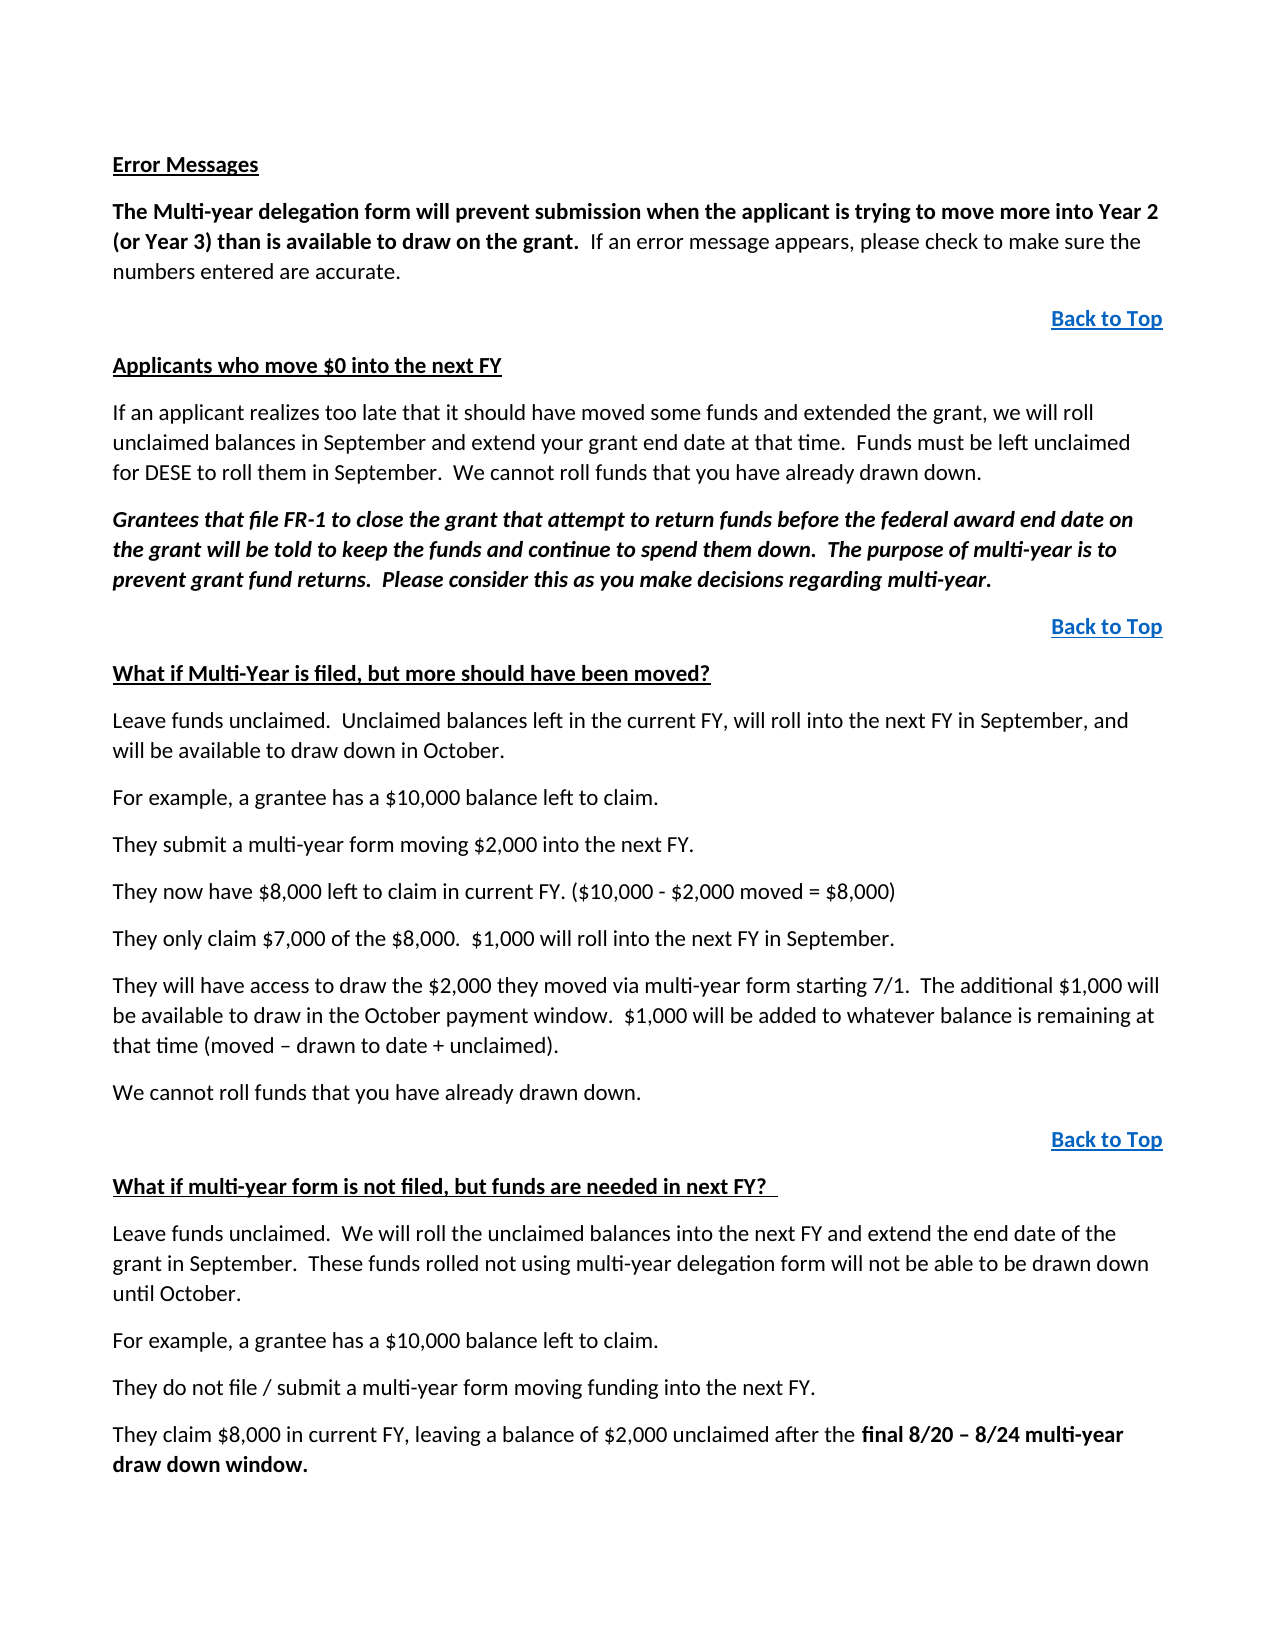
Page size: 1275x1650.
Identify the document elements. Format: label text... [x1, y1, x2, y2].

text Leave funds unclaimed. Unclaimed balances left in the current FY, will roll into the next FY in September, and will be available to draw down in October. [112, 706, 1162, 764]
text They will have access to draw the $2,000 they moved via multi-year form starting 7/1. The additional $1,000 will be available to draw in the October payment window. $1,000 will be added to whatever balance is remaining at that time (moved – drawn to date + unclaimed). [112, 971, 1162, 1059]
text We cannot roll funds that you have already drawn down. [112, 1078, 1162, 1106]
text What if Multi-Year is filed, but more should have been moved? [112, 659, 1162, 687]
text For example, a grantee has a $10,000 balance left to claim. [112, 1326, 1162, 1354]
text They claim $8,000 in current FY, leaving a balance of $2,000 unclaimed after the final 8/20 – 8/24 multi-year draw down window. [112, 1420, 1162, 1478]
text What if multi-year form is not filed, but funds are needed in next FY? [112, 1172, 1162, 1200]
text Leave funds unclaimed. We will roll the unclaimed balances into the next FY and extend the end date of the grant in September. These funds rolled not using multi-year delegation form will not be able to be drawn down until October. [112, 1219, 1162, 1307]
text Back to Top [112, 1125, 1162, 1153]
text For example, a grantee has a $10,000 balance left to claim. [112, 783, 1162, 811]
text Back to Top [112, 612, 1162, 641]
text They submit a multi-year form moving $2,000 into the next FY. [112, 830, 1162, 858]
text They now have $8,000 left to claim in current FY. ($10,000 - $2,000 moved = $8,000) [112, 877, 1162, 905]
text Back to Top [112, 304, 1162, 332]
text The Multi-year delegation form will prevent submission when the applicant is trying to move more into Year 2 (or Year 3) than is available to draw on the grant. If an error message appears, please check to make sure the numbers entered are accurate. [112, 197, 1162, 285]
text Applicants who move $0 into the next FY [112, 351, 1162, 379]
text Grantees that file FR-1 to close the grant that attempt to return funds before the federal award end date on the grant will be told to keep the funds and continue to spend them down. The purpose of multi-year is to prevent grant fund returns. Please consider this as you make decisions regarding multi-year. [112, 505, 1162, 594]
text They only claim $7,000 of the $8,000. $1,000 will roll into the next FY in September. [112, 924, 1162, 952]
text They do not file / submit a multi-year form moving funding into the next FY. [112, 1373, 1162, 1401]
text If an applicant realizes too late that it should have moved some funds and extended the grant, we will roll unclaimed balances in September and extend your grant end date at that time. Funds must be left unclaimed for DESE to roll them in September. We cannot roll funds that you have already drawn down. [112, 398, 1162, 486]
text Error Messages [112, 150, 1162, 178]
